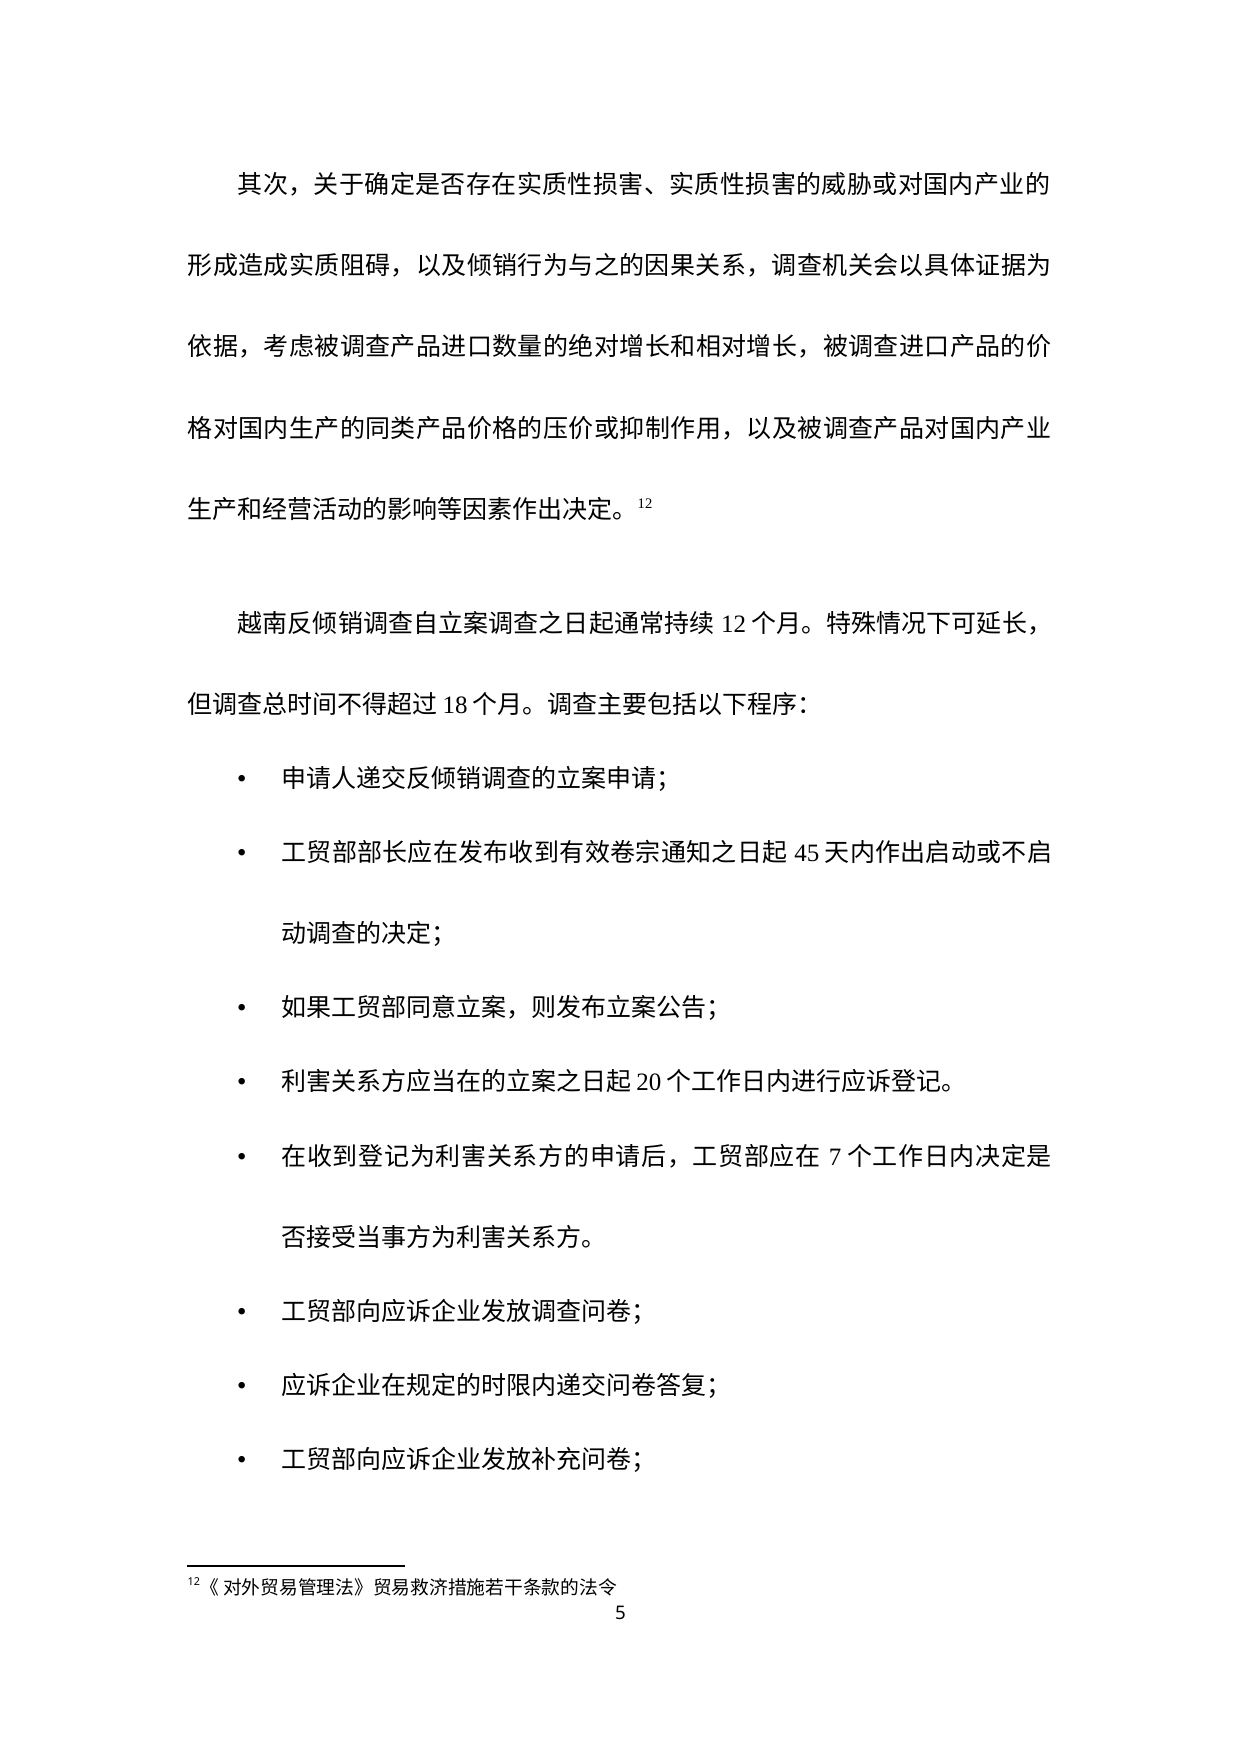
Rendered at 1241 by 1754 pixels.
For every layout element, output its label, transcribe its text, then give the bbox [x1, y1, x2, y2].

list 工贸部部长应在发布收到有效卷宗通知之日起45天内作出启动或不启动调查的决定； [237, 818, 1053, 964]
list 应诉企业在规定的时限内递交问卷答复； [237, 1351, 1053, 1416]
list 工贸部向应诉企业发放补充问卷； [237, 1425, 1053, 1490]
list 工贸部向应诉企业发放调查问卷； [237, 1277, 1053, 1342]
list 申请人递交反倾销调查的立案申请； [237, 744, 1053, 809]
list 在收到登记为利害关系方的申请后，工贸部应在7个工作日内决定是否接受当事方为利害关系方。 [237, 1122, 1053, 1268]
list 利害关系方应当在的立案之日起20个工作日内进行应诉登记。 [237, 1047, 1053, 1112]
text 越南反倾销调查自立案调查之日起通常持续12个月。特殊情况下可延长，但调查总时间不得超过18个月。调查主要包括以下程序： [187, 589, 1053, 735]
list 如果工贸部同意立案，则发布立案公告； [237, 973, 1053, 1038]
text 其次，关于确定是否存在实质性损害、实质性损害的威胁或对国内产业的形成造成实质阻碍，以及倾销行为与之的因果关系，调查机关会以具体证据为依据，考虑被调查产品进口数量的绝对增长和相对增长，被调查进口产品的价格对国内生产的同类产品价格的压价或抑制作用，以及被调查产品对国内产业生产和经营活动的影响等因素作出决定。 [187, 150, 1053, 540]
